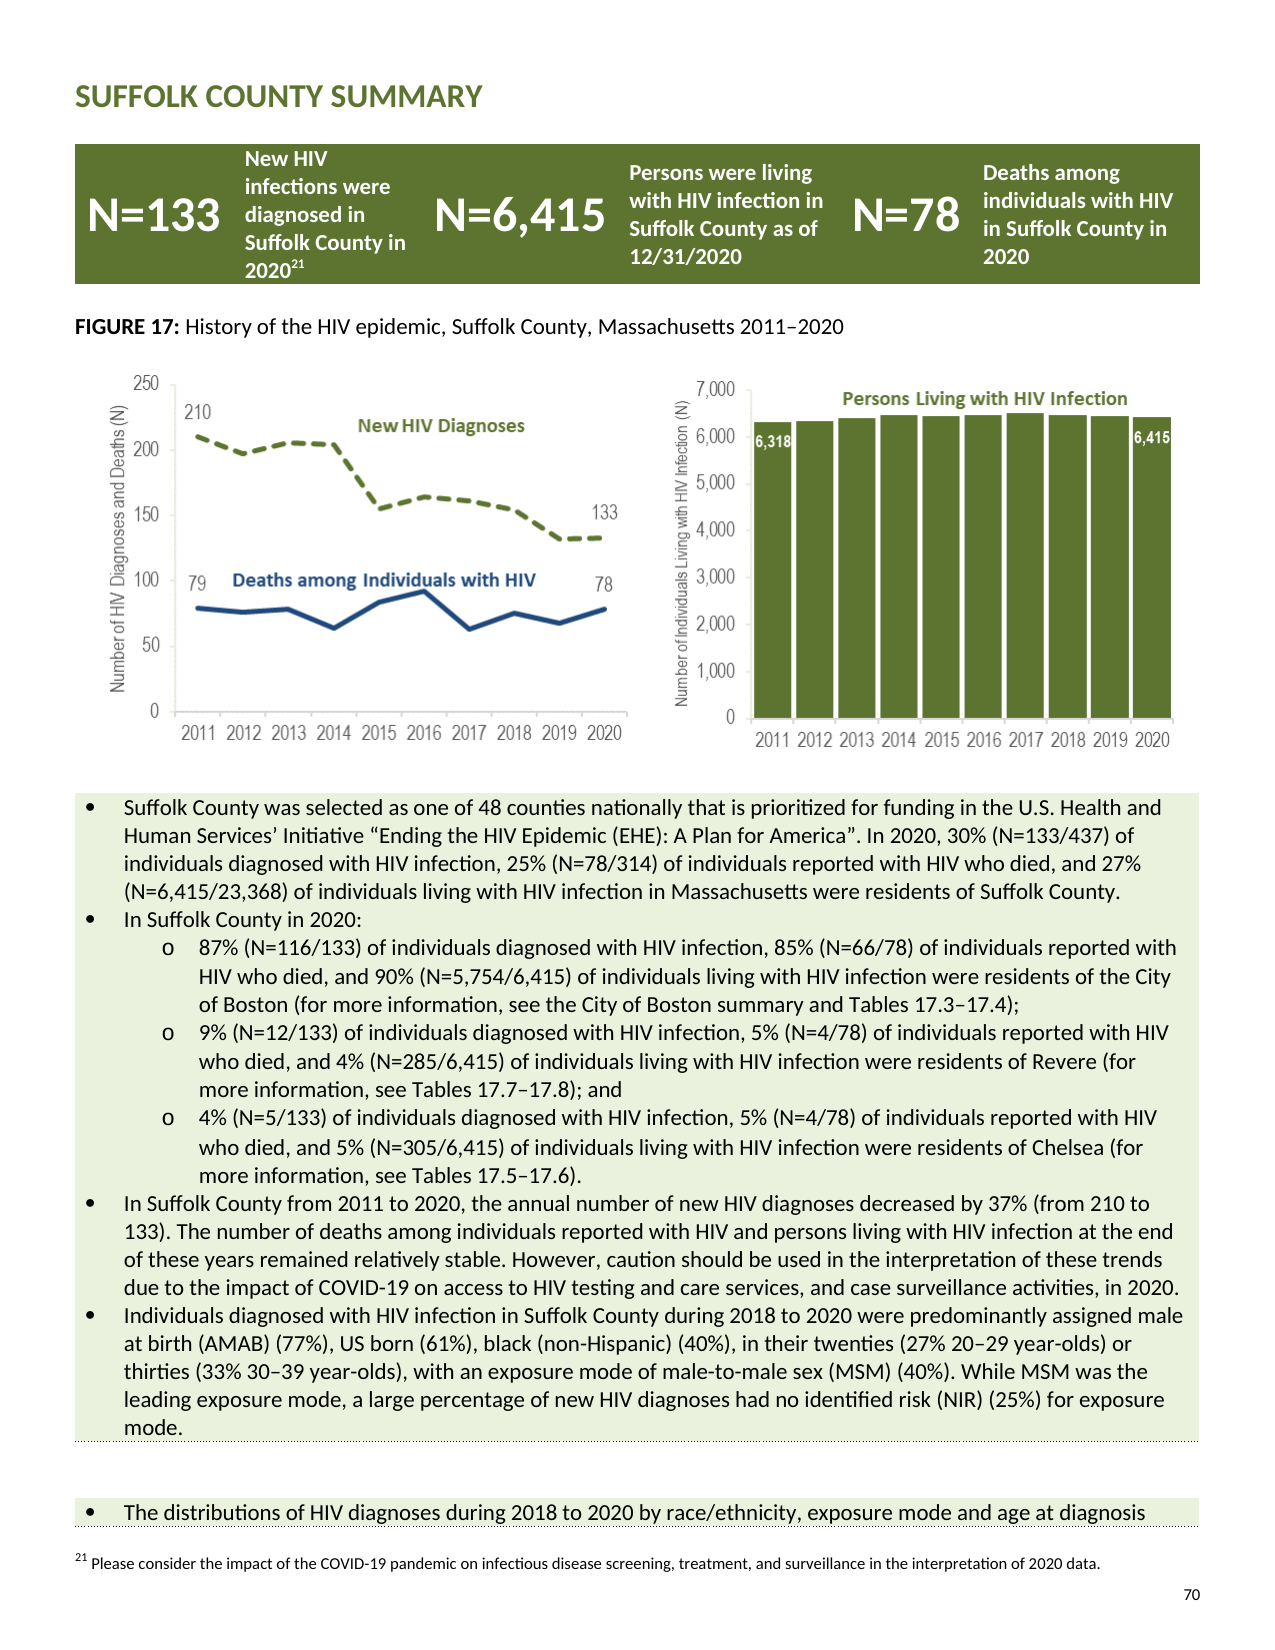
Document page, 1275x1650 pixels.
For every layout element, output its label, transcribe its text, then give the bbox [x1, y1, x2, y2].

picture [75, 367, 1196, 765]
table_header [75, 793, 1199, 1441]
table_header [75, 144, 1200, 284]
text SUFFOLK COUNTY SUMMARY [75, 75, 1200, 116]
text FIGURE 17: History of the HIV epidemic, Suffolk County, Massachusetts 2011–2020 [75, 312, 1200, 340]
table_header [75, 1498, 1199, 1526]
